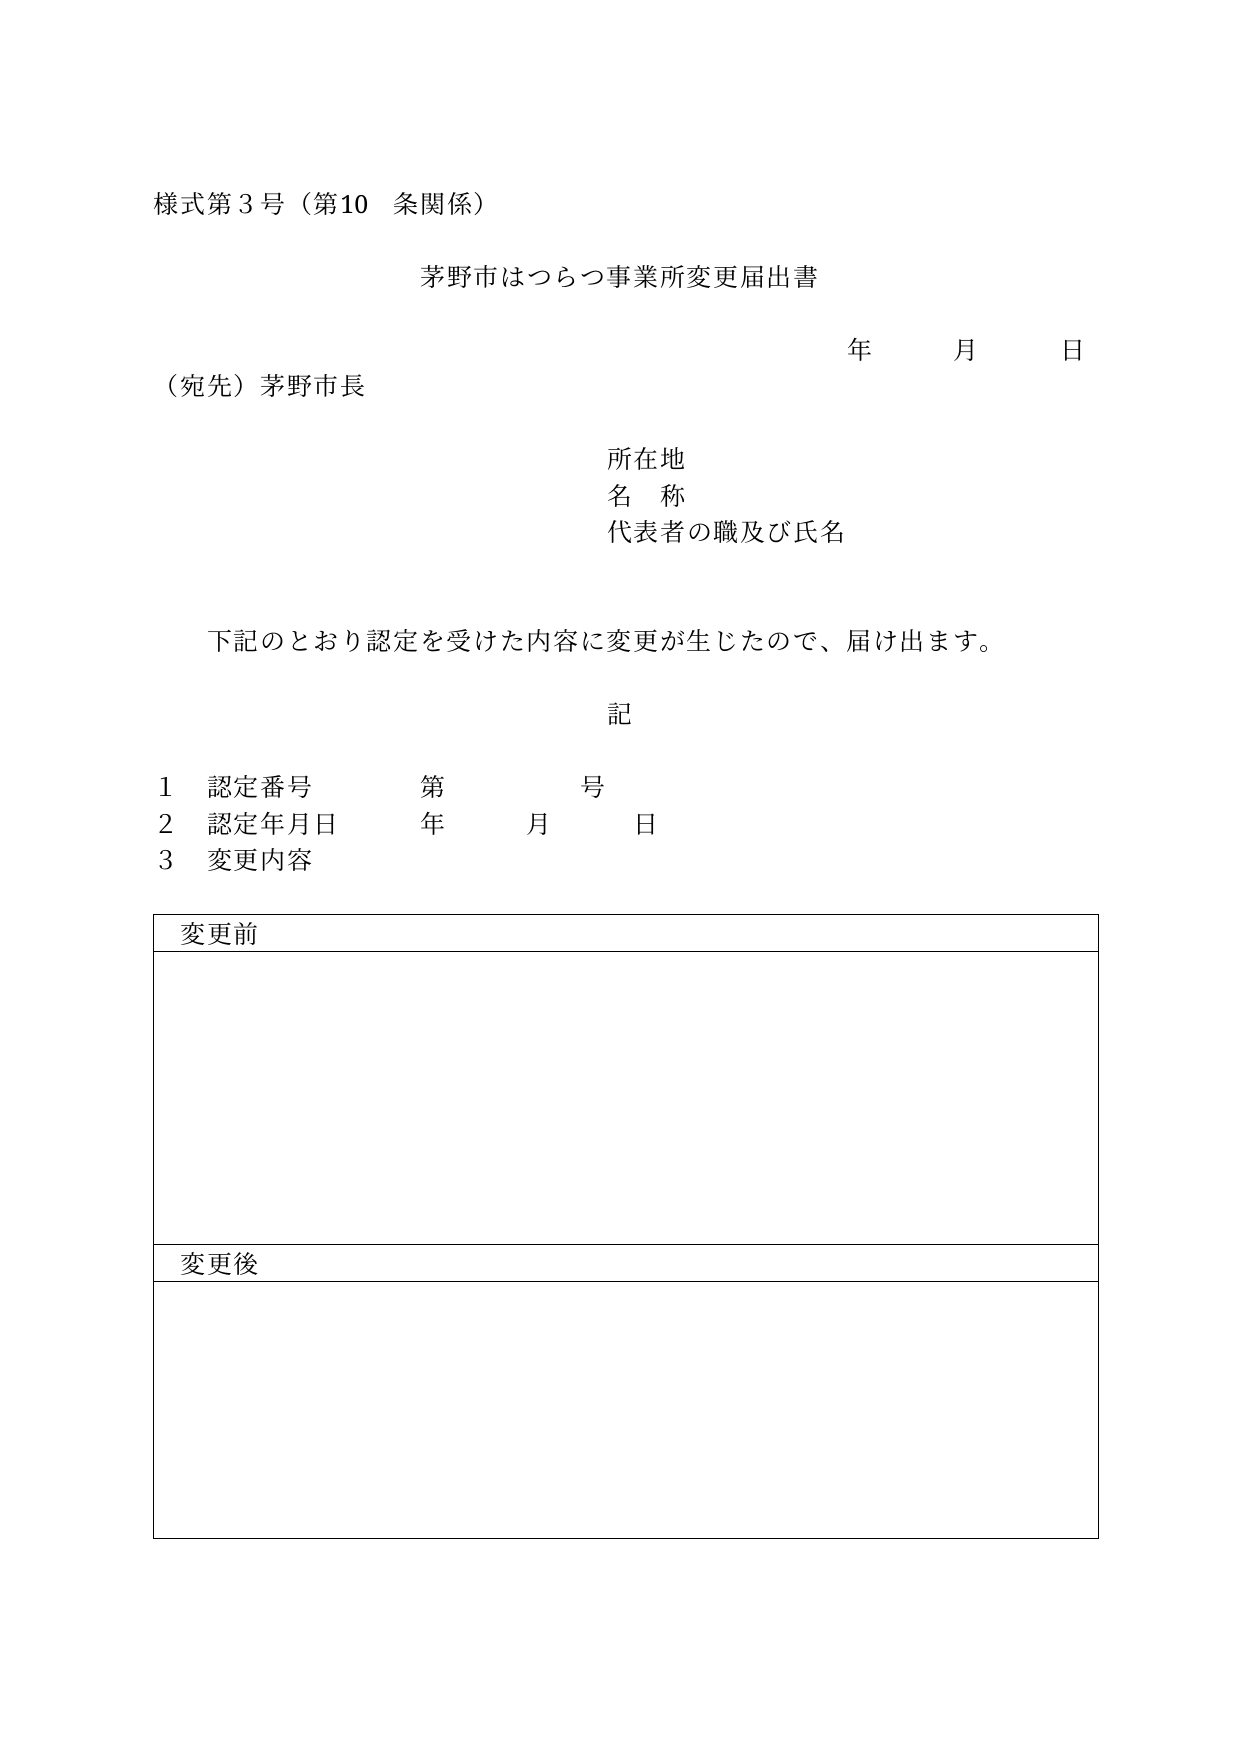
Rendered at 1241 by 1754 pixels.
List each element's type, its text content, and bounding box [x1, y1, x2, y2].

text 様式第３号（第10条関係） [153, 184, 1087, 221]
table_cell 変更後 [154, 1245, 1098, 1281]
text １ 認定番号 第 号 [153, 768, 1087, 804]
text ２ 認定年月日 年 月 日 [153, 804, 1087, 841]
table_cell [154, 1282, 1098, 1537]
table_cell [154, 952, 1098, 1244]
subtitle 記 [153, 695, 1087, 731]
text 年 月 日 [153, 330, 1087, 367]
text 名 称 [585, 476, 1102, 512]
text 所在地 [585, 439, 1102, 476]
text 代表者の職及び氏名 [585, 512, 1102, 549]
text 下記のとおり認定を受けた内容に変更が生じたので、届け出ます。 [153, 622, 1087, 658]
table_header 変更前 [154, 915, 1098, 951]
text 茅野市はつらつ事業所変更届出書 [153, 257, 1087, 294]
text ３ 変更内容 [153, 841, 1087, 877]
text （宛先）茅野市長 [153, 367, 1087, 403]
